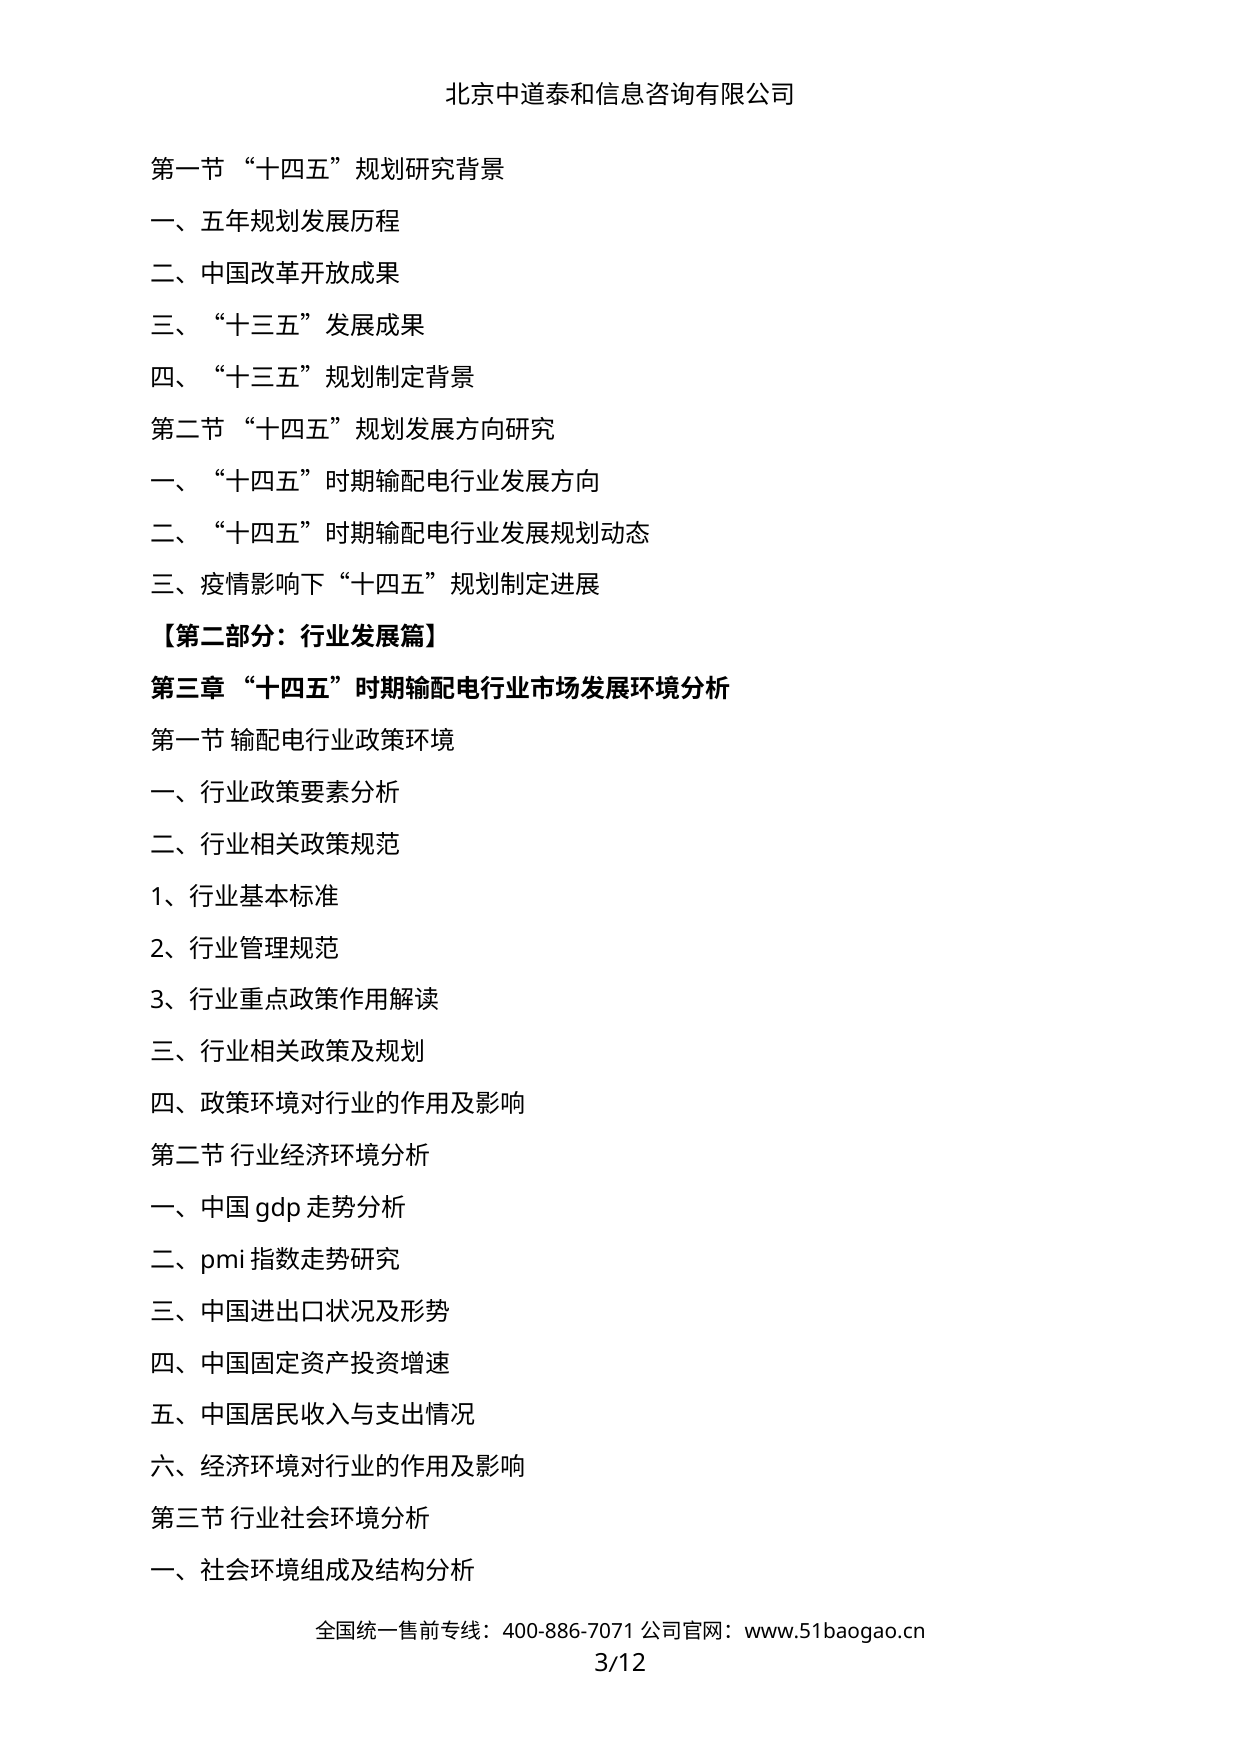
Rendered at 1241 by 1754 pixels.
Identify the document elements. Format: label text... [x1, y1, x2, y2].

text 二、“十四五”时期输配电行业发展规划动态 [150, 513, 1090, 549]
text 一、社会环境组成及结构分析 [150, 1551, 1090, 1587]
text 六、经济环境对行业的作用及影响 [150, 1447, 1090, 1483]
text 一、行业政策要素分析 [150, 772, 1090, 809]
text 五、中国居民收入与支出情况 [150, 1395, 1090, 1431]
text 第二节 “十四五”规划发展方向研究 [150, 409, 1090, 446]
text 2、行业管理规范 [150, 928, 1090, 964]
text 【第二部分：行业发展篇】 [150, 617, 1090, 653]
text 3、行业重点政策作用解读 [150, 980, 1090, 1016]
text 一、五年规划发展历程 [150, 202, 1090, 238]
text 第二节 行业经济环境分析 [150, 1136, 1090, 1172]
text 一、“十四五”时期输配电行业发展方向 [150, 461, 1090, 497]
text 四、政策环境对行业的作用及影响 [150, 1084, 1090, 1120]
text 第三章 “十四五”时期输配电行业市场发展环境分析 [150, 669, 1090, 705]
text 二、中国改革开放成果 [150, 254, 1090, 290]
text 第一节 “十四五”规划研究背景 [150, 150, 1090, 186]
text 一、中国gdp走势分析 [150, 1187, 1090, 1224]
text 四、中国固定资产投资增速 [150, 1343, 1090, 1379]
text 三、疫情影响下“十四五”规划制定进展 [150, 565, 1090, 601]
text 三、中国进出口状况及形势 [150, 1291, 1090, 1327]
text 三、“十三五”发展成果 [150, 306, 1090, 342]
text 第三节 行业社会环境分析 [150, 1499, 1090, 1535]
text 二、pmi指数走势研究 [150, 1239, 1090, 1276]
text 三、行业相关政策及规划 [150, 1032, 1090, 1068]
text 第一节 输配电行业政策环境 [150, 721, 1090, 757]
text 1、行业基本标准 [150, 876, 1090, 912]
text 四、“十三五”规划制定背景 [150, 357, 1090, 394]
text 二、行业相关政策规范 [150, 824, 1090, 861]
